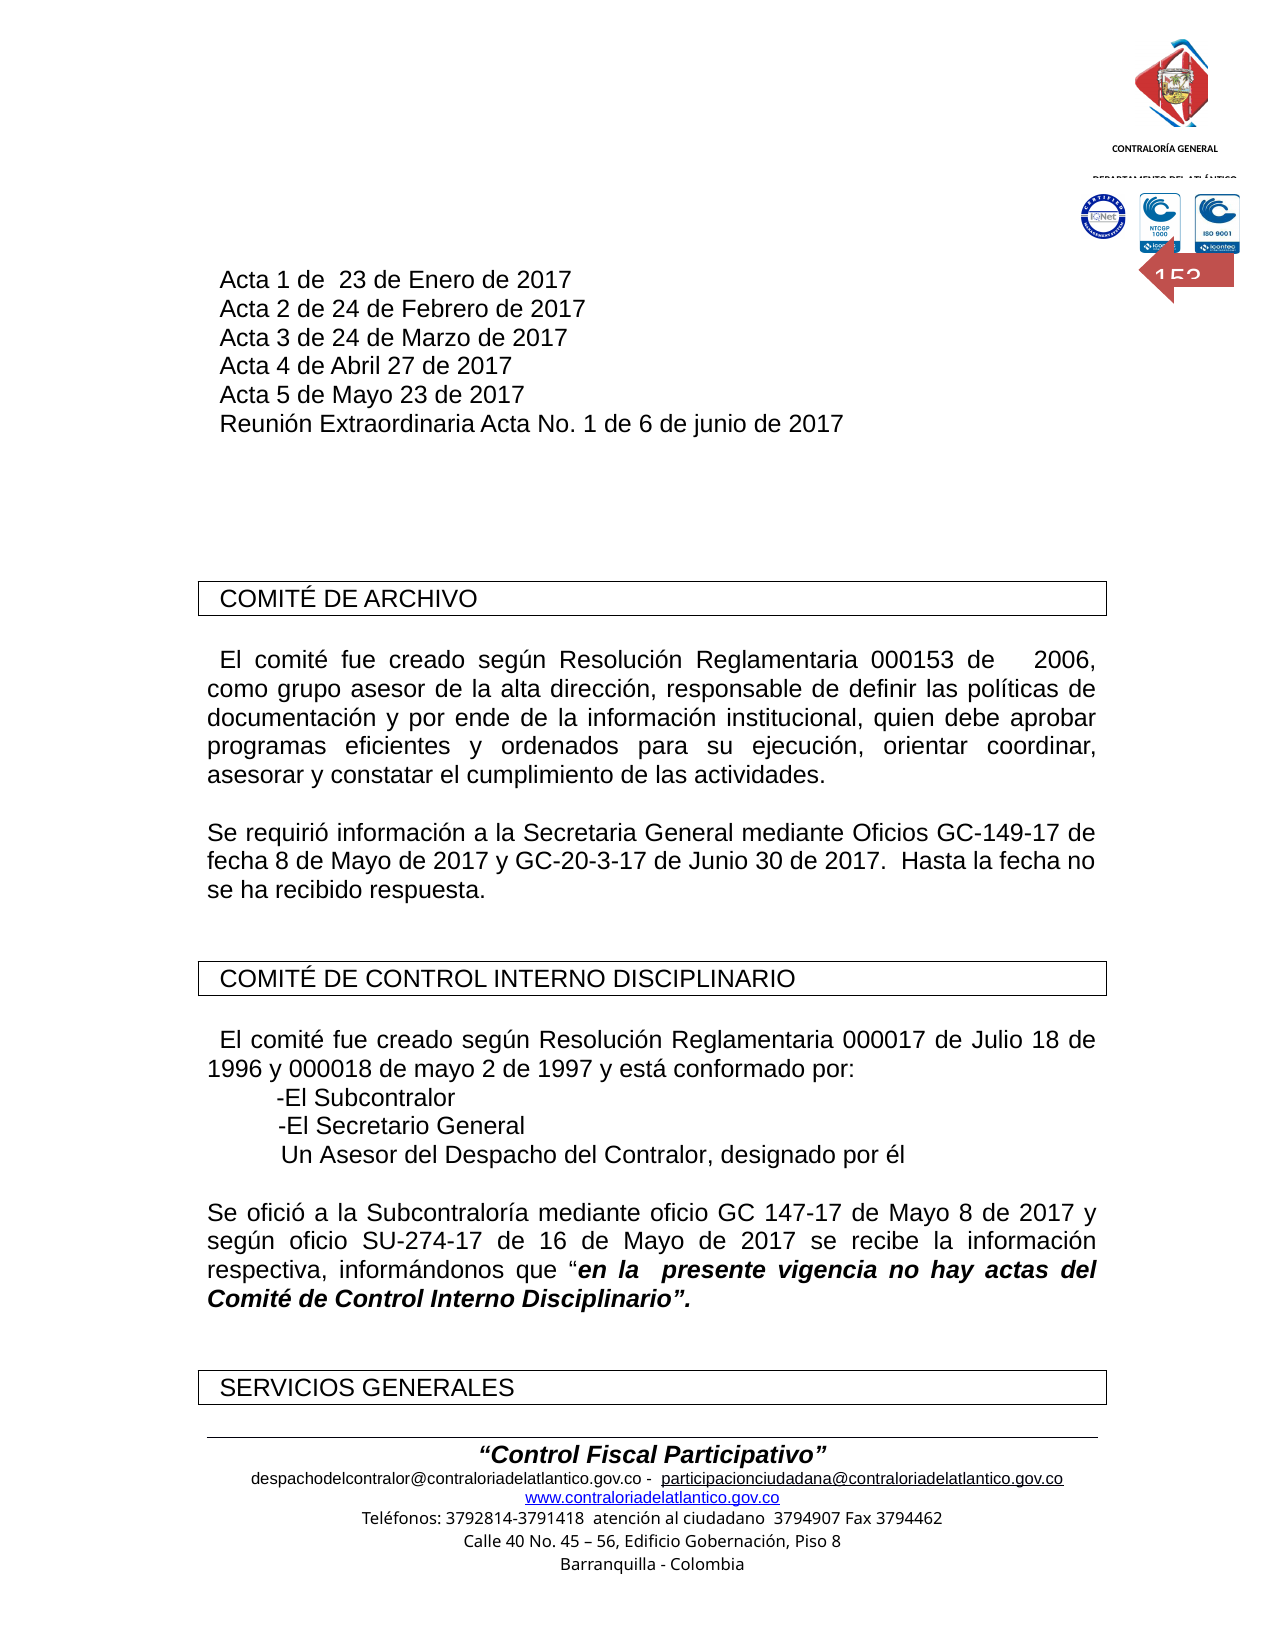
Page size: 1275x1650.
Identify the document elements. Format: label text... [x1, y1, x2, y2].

picture [1081, 194, 1126, 239]
text El comité fue creado según Resolución Reglamentaria 000017 de Julio 18 de 1996 y 000018 de mayo 2 de 1997 y está conformado por: [207, 1025, 1098, 1082]
text COMITÉ DE CONTROL INTERNO DISCIPLINARIO [199, 962, 1106, 995]
text Acta 3 de 24 de Marzo de 2017 [207, 322, 1098, 351]
text Se requirió información a la Secretaria General mediante Oficios GC-149-17 de fecha 8 de Mayo de 2017 y GC-20-3-17 de Junio 30 de 2017. Hasta la fecha no se ha recibido respuesta. [207, 817, 1098, 904]
picture [1139, 193, 1181, 253]
text COMITÉ DE ARCHIVO [199, 582, 1106, 615]
text Reunión Extraordinaria Acta No. 1 de 6 de junio de 2017 [207, 409, 1098, 437]
text SERVICIOS GENERALES [199, 1371, 1106, 1404]
text -El Secretario General [264, 1111, 1098, 1140]
text Acta 4 de Abril 27 de 2017 [207, 351, 1098, 380]
picture [1134, 38, 1208, 127]
text Acta 5 de Mayo 23 de 2017 [207, 380, 1098, 409]
text El comité fue creado según Resolución Reglamentaria 000153 de 2006, como grupo asesor de la alta dirección, responsable de definir las políticas de documentación y por ende de la información institucional, quien debe aprobar programas eficientes y ordenados para su ejecución, orientar coordinar, asesorar y constatar el cumplimiento de las actividades. [207, 645, 1098, 789]
text Se ofició a la Subcontraloría mediante oficio GC 147-17 de Mayo 8 de 2017 y según oficio SU-274-17 de 16 de Mayo de 2017 se recibe la información respectiva, informándonos que “en la presente vigencia no hay actas del Comité de Control Interno Disciplinario”. [207, 1197, 1098, 1312]
text Un Asesor del Despacho del Contralor, designado por él [281, 1140, 1098, 1169]
text Acta 1 de 23 de Enero de 2017 [207, 265, 1098, 294]
text -El Subcontralor [207, 1082, 1098, 1111]
text Acta 2 de 24 de Febrero de 2017 [207, 294, 1098, 322]
